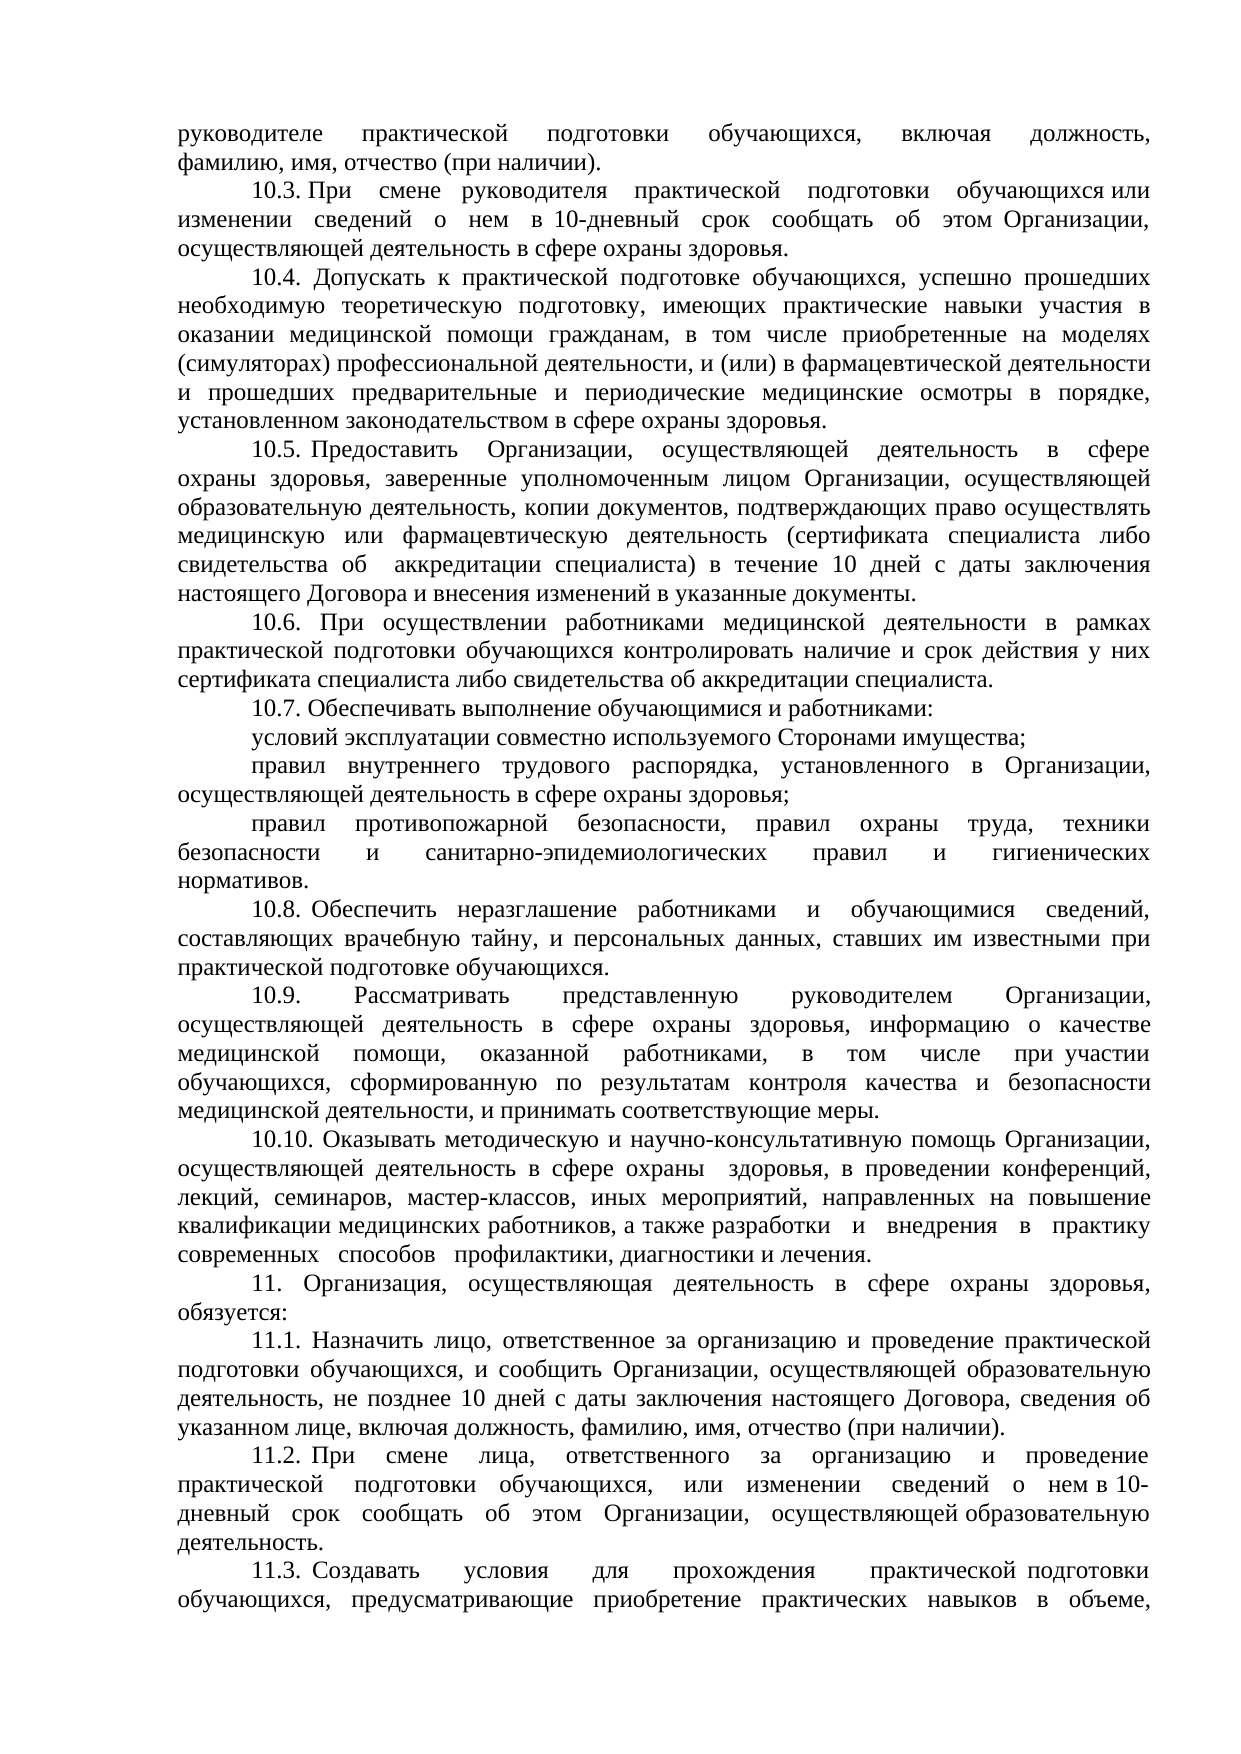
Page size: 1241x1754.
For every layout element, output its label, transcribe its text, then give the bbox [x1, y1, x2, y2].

text правил противопожарной безопасности, правил охраны труда, техники безопасности и санитарно-эпидемиологических правил и гигиенических нормативов. [177, 808, 1152, 894]
text 10.5. Предоставить Организации, осуществляющей деятельность в сфере охраны здоровья, заверенные уполномоченным лицом Организации, осуществляющей образовательную деятельность, копии документов, подтверждающих право осуществлять медицинскую или фармацевтическую деятельность (сертификата специалиста либо свидетельства об аккредитации специалиста) в течение 10 дней с даты заключения настоящего Договора и внесения изменений в указанные документы. [177, 434, 1152, 607]
text 10.3. При смене руководителя практической подготовки обучающихся или изменении сведений о нем в 10-дневный срок сообщать об этом Организации, осуществляющей деятельность в сфере охраны здоровья. [177, 176, 1152, 262]
text условий эксплуатации совместно используемого Сторонами имущества; [177, 722, 1152, 751]
text 10.4. Допускать к практической подготовке обучающихся, успешно прошедших необходимую теоретическую подготовку, имеющих практические навыки участия в оказании медицинской помощи гражданам, в том числе приобретенные на моделях (симуляторах) профессиональной деятельности, и (или) в фармацевтической деятельности и прошедших предварительные и периодические медицинские осмотры в порядке, установленном законодательством в сфере охраны здоровья. [177, 262, 1152, 434]
text 11. Организация, осуществляющая деятельность в сфере охраны здоровья, обязуется: [177, 1268, 1152, 1326]
text 10.6. При осуществлении работниками медицинской деятельности в рамках практической подготовки обучающихся контролировать наличие и срок действия у них сертификата специалиста либо свидетельства об аккредитации специалиста. [177, 607, 1152, 693]
text правил внутреннего трудового распорядка, установленного в Организации, осуществляющей деятельность в сфере охраны здоровья; [177, 751, 1152, 808]
text 10.7. Обеспечивать выполнение обучающимися и работниками: [177, 693, 1152, 722]
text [177, 1556, 1152, 1613]
text 10.9. Рассматривать представленную руководителем Организации, осуществляющей деятельность в сфере охраны здоровья, информацию о качестве медицинской помощи, оказанной работниками, в том числе при участии обучающихся, сформированную по результатам контроля качества и безопасности медицинской деятельности, и принимать соответствующие меры. [177, 981, 1152, 1124]
text 10.10. Оказывать методическую и научно-консультативную помощь Организации, осуществляющей деятельность в сфере охраны здоровья, в проведении конференций, лекций, семинаров, мастер-классов, иных мероприятий, направленных на повышение квалификации медицинских работников, а также разработки и внедрения в практику современных способов профилактики, диагностики и лечения. [177, 1124, 1152, 1268]
text 11.1. Назначить лицо, ответственное за организацию и проведение практической подготовки обучающихся, и сообщить Организации, осуществляющей образовательную деятельность, не позднее 10 дней с даты заключения настоящего Договора, сведения об указанном лице, включая должность, фамилию, имя, отчество (при наличии). [177, 1326, 1152, 1441]
text 11.2. При смене лица, ответственного за организацию и проведение практической подготовки обучающихся, или изменении сведений о нем в 10-дневный срок сообщать об этом Организации, осуществляющей образовательную деятельность. [177, 1441, 1152, 1556]
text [177, 118, 1152, 176]
text 10.8. Обеспечить неразглашение работниками и обучающимися сведений, составляющих врачебную тайну, и персональных данных, ставших им известными при практической подготовке обучающихся. [177, 894, 1152, 981]
